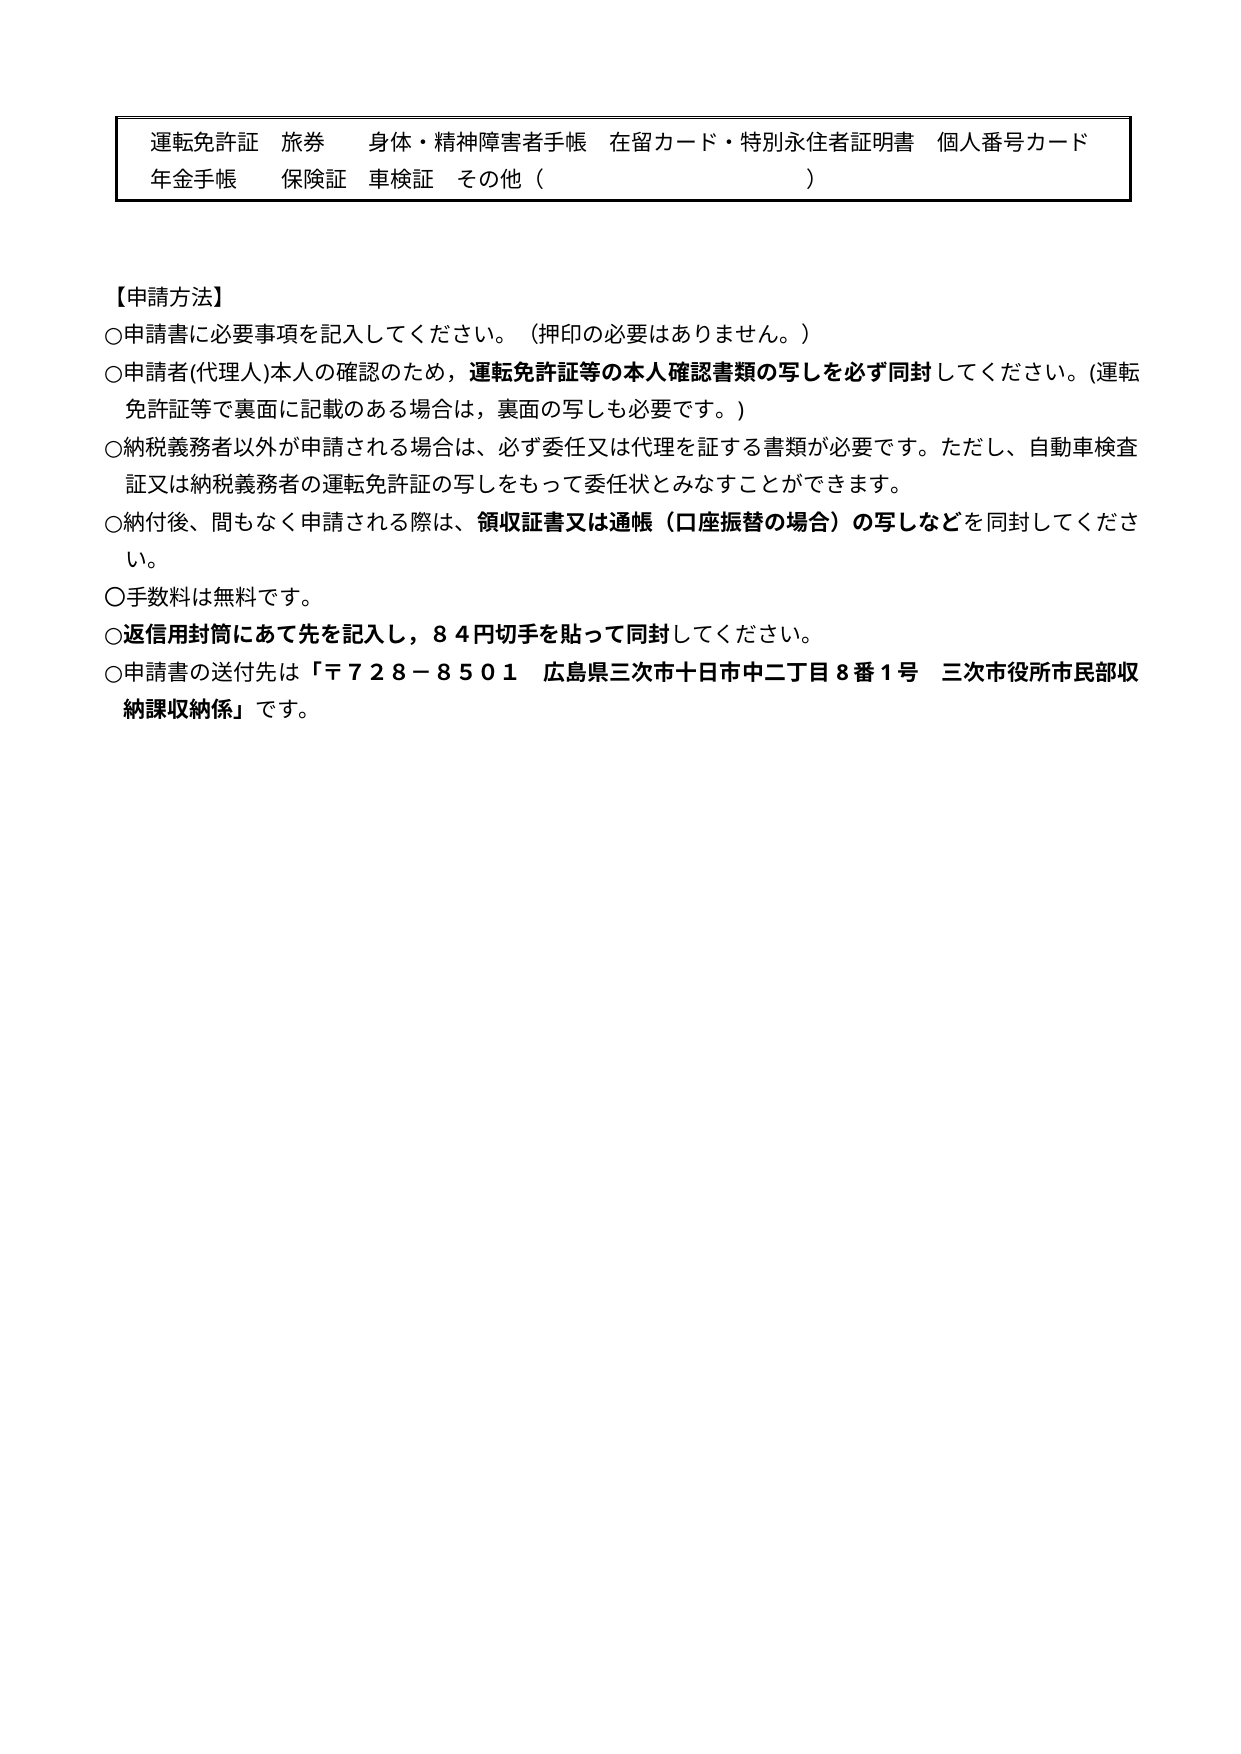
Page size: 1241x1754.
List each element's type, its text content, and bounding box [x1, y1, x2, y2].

text 〇手数料は無料です。 [104, 577, 1140, 614]
text ○返信用封筒にあて先を記入し，８４円切手を貼って同封してください。 [104, 614, 1140, 652]
text 【申請方法】 [104, 277, 1140, 314]
text ○申請書の送付先は「〒７２８－８５０１ 広島県三次市十日市中二丁目8番1号 三次市役所市民部収納課収納係」です。 [104, 652, 1140, 727]
text ○申請者(代理人)本人の確認のため，運転免許証等の本人確認書類の写しを必ず同封してください。(運転免許証等で裏面に記載のある場合は，裏面の写しも必要です。) [104, 352, 1140, 427]
table_cell 運転免許証 旅券 身体・精神障害者手帳 在留カード・特別永住者証明書 個人番号カード 年金手帳 保険証 車検証 その他（ ） [118, 119, 1129, 199]
text ○申請書に必要事項を記入してください。（押印の必要はありません。） [104, 314, 1140, 352]
text ○納税義務者以外が申請される場合は、必ず委任又は代理を証する書類が必要です。ただし、自動車検査証又は納税義務者の運転免許証の写しをもって委任状とみなすことができます。 [104, 427, 1140, 502]
text ○納付後、間もなく申請される際は、領収証書又は通帳（口座振替の場合）の写しなどを同封してください。 [104, 502, 1140, 577]
